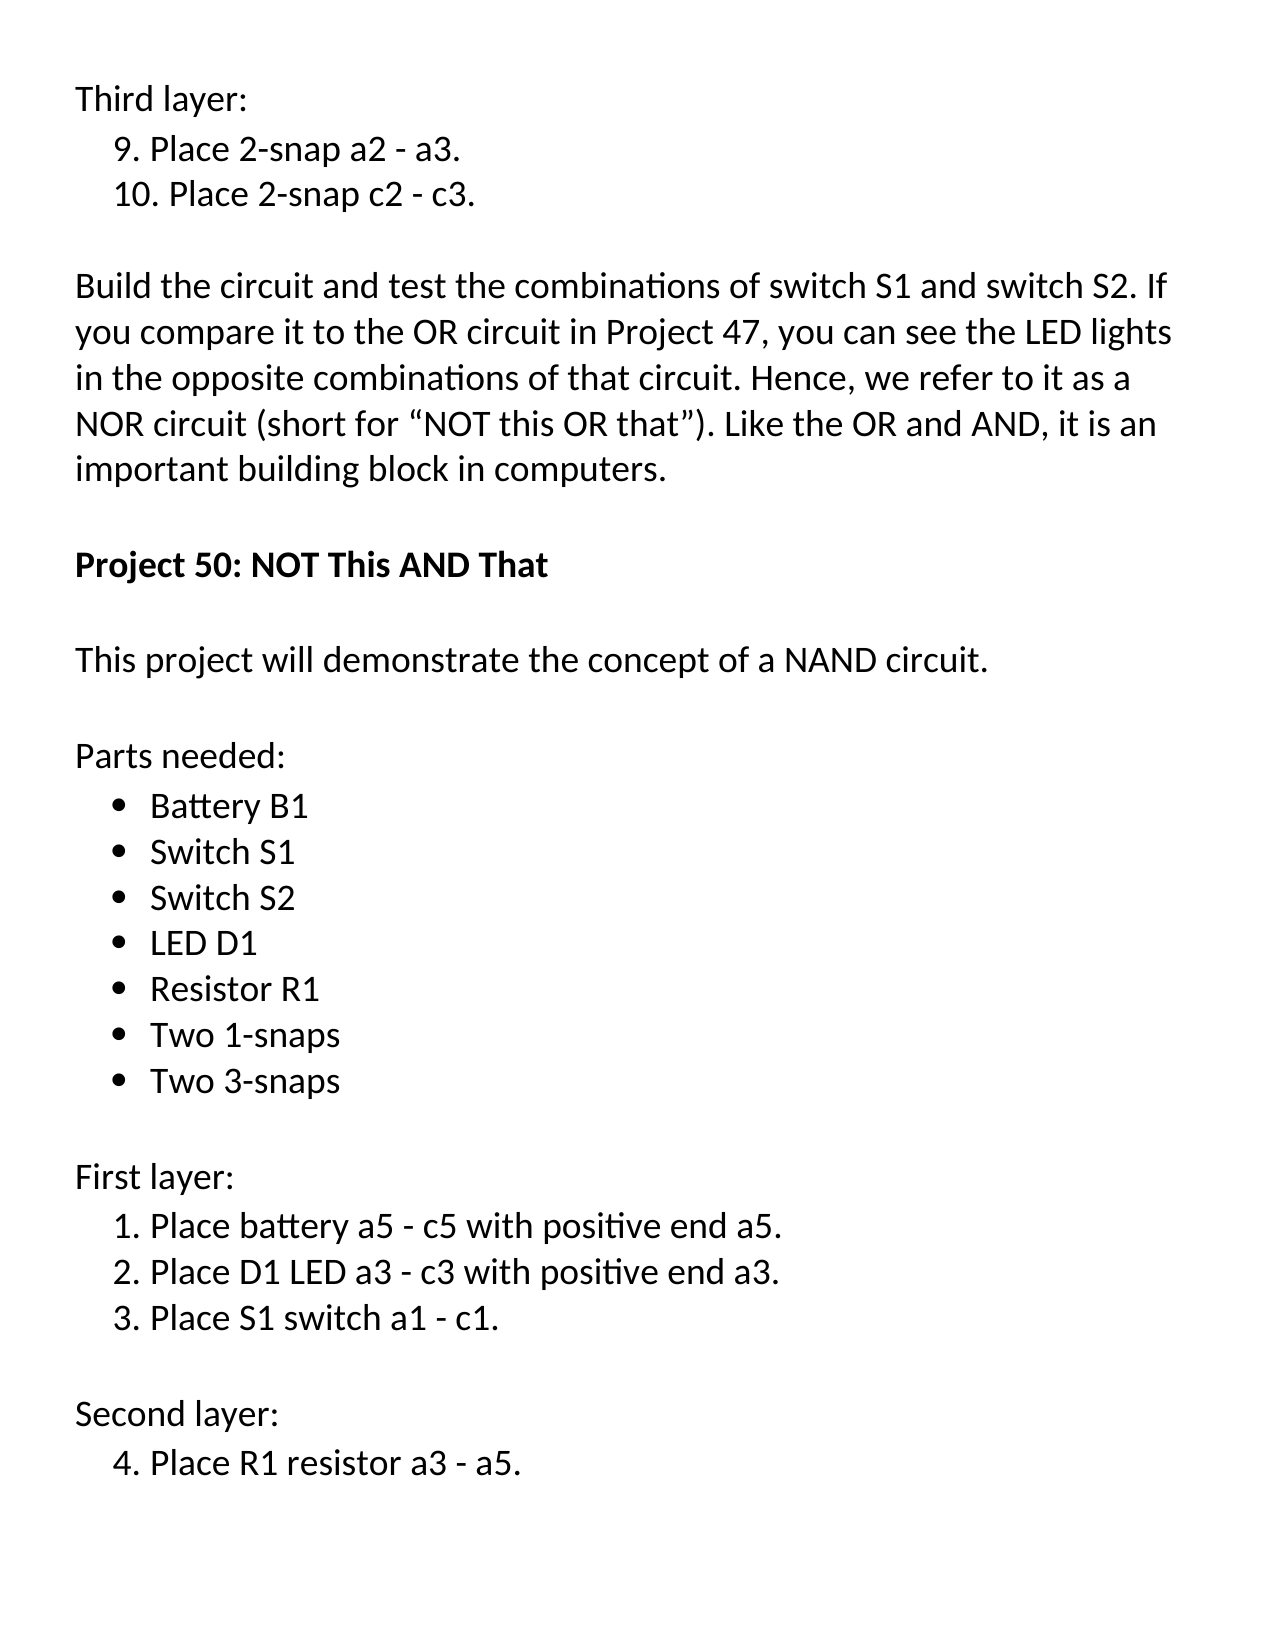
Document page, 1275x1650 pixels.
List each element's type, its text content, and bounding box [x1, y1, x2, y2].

text This project will demonstrate the concept of a NAND circuit. [75, 636, 1200, 682]
list Place S1 switch a1 - c1. [112, 1294, 1200, 1339]
list Place D1 LED a3 - c3 with positive end a3. [112, 1248, 1200, 1294]
list LED D1 [112, 919, 1200, 965]
list Two 3-snaps [112, 1057, 1200, 1103]
text Build the circuit and test the combinations of switch S1 and switch S2. If you compare it to the OR circuit in Project 47, you can see the LED lights in the opposite combinations of that circuit. Hence, we refer to it as a NOR circuit (short for “NOT this OR that”). Like the OR and AND, it is an important building block in computers. [75, 262, 1200, 491]
subtitle Second layer: [75, 1389, 1200, 1435]
subtitle Parts needed: [75, 732, 1200, 778]
subtitle Third layer: [75, 75, 1200, 121]
list Place 2-snap a2 - a3. [112, 124, 1200, 170]
list Place R1 resistor a3 - a5. [112, 1439, 1200, 1485]
list Place 2-snap c2 - c3. [112, 170, 1200, 216]
list Two 1-snaps [112, 1011, 1200, 1057]
subtitle Project 50: NOT This AND That [75, 541, 1200, 587]
subtitle First layer: [75, 1153, 1200, 1198]
list Switch S1 [112, 828, 1200, 873]
list Switch S2 [112, 873, 1200, 919]
list Resistor R1 [112, 965, 1200, 1011]
list Battery B1 [112, 782, 1200, 828]
list Place battery a5 - c5 with positive end a5. [112, 1202, 1200, 1248]
